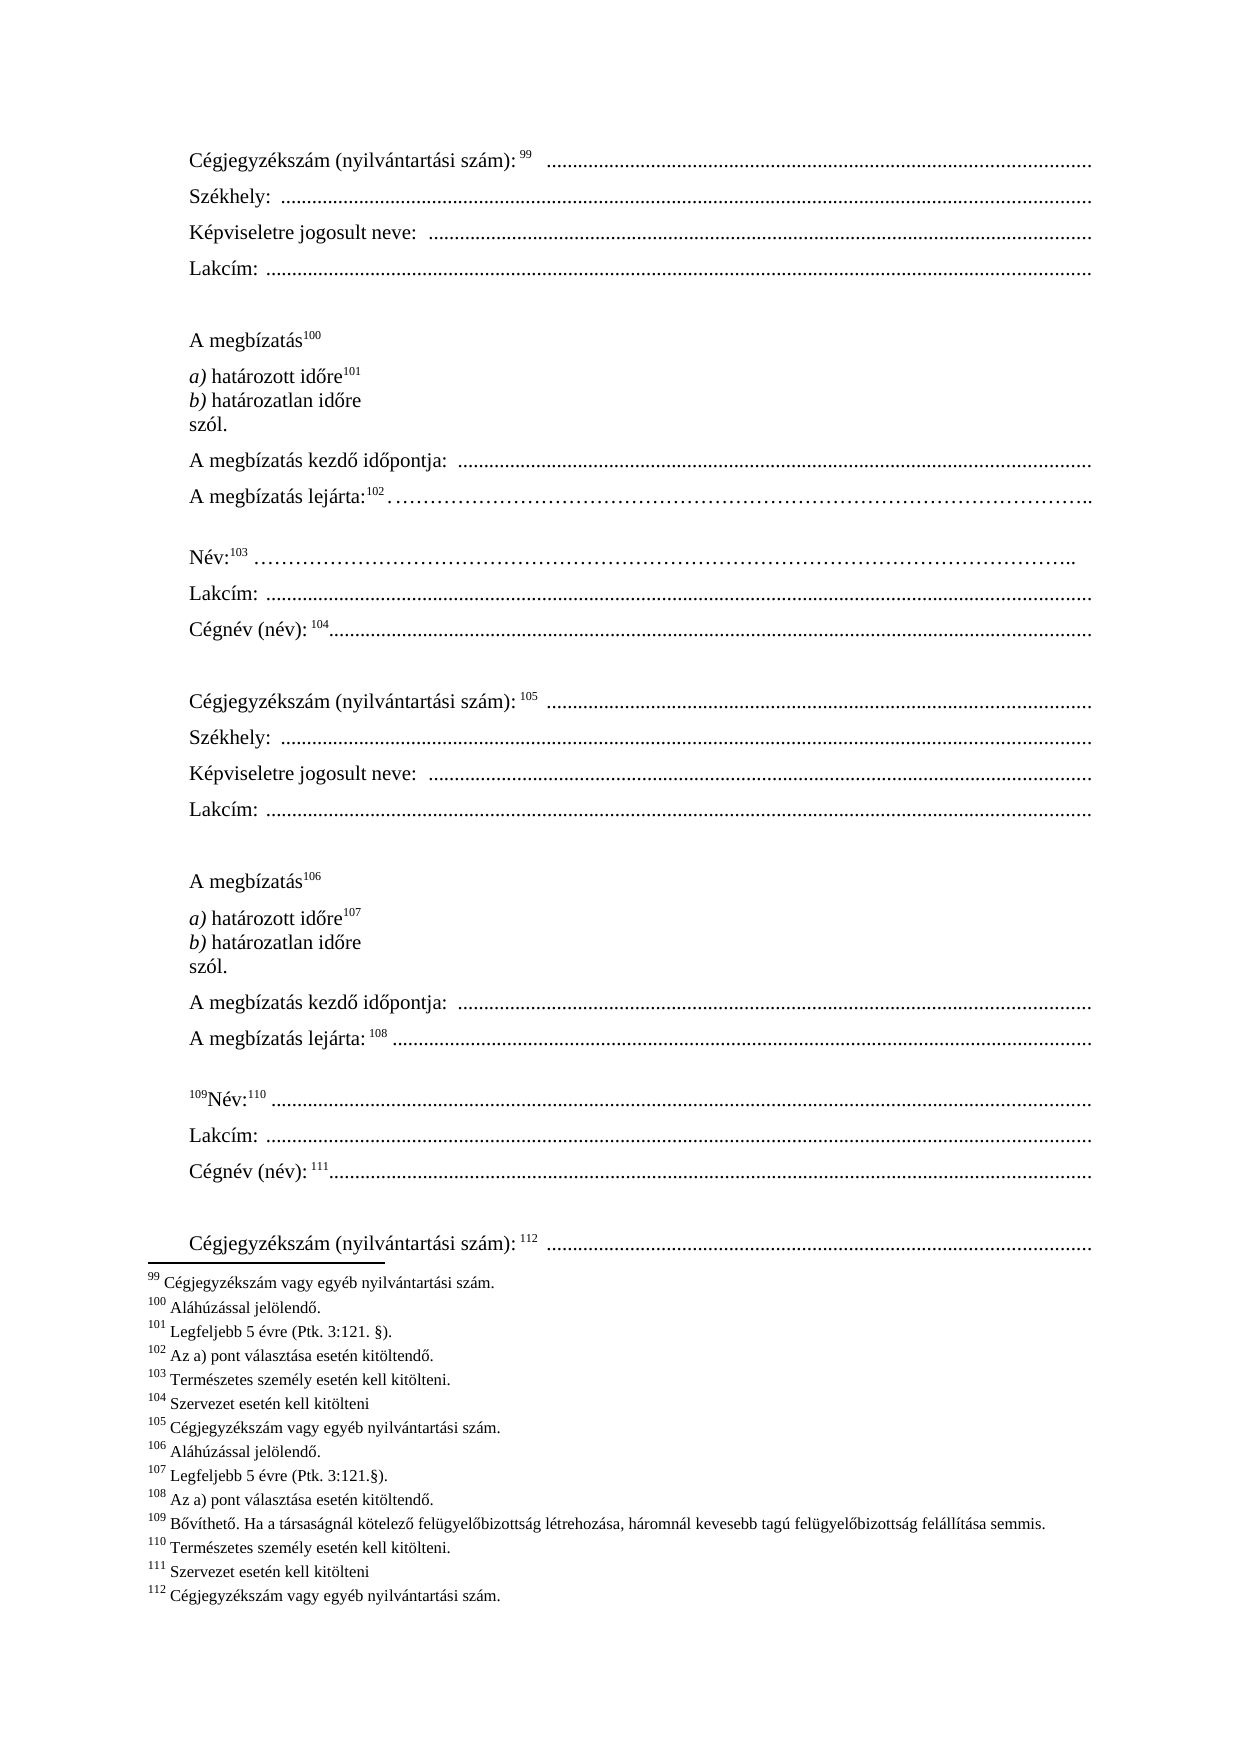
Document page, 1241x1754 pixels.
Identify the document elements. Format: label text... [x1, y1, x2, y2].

text szól. [189, 954, 1093, 978]
text A megbízatás [189, 869, 1093, 893]
text Név: [189, 1087, 1093, 1111]
text b) határozatlan időre [189, 929, 1093, 954]
text a) határozott időre [189, 906, 1093, 929]
text Cégjegyzékszám (nyilvántartási szám): [189, 689, 1093, 713]
text Képviseletre jogosult neve: [189, 220, 1093, 244]
text A megbízatás lejárta: [189, 1026, 1093, 1050]
text A megbízatás [189, 328, 1093, 352]
text Székhely: [189, 725, 1093, 749]
text Székhely: [189, 184, 1093, 208]
text Képviseletre jogosult neve: [189, 761, 1093, 785]
text Lakcím: [189, 1123, 1093, 1147]
text Lakcím: [189, 797, 1093, 821]
text Lakcím: [189, 256, 1093, 280]
text Lakcím: [189, 581, 1093, 605]
text szól. [189, 412, 1093, 436]
text a) határozott időre [189, 364, 1093, 388]
text A megbízatás lejárta: ……………………………………………………………………………………….. [189, 484, 1093, 508]
text Cégjegyzékszám (nyilvántartási szám): [189, 1231, 1093, 1255]
text Cégnév (név): [189, 617, 1093, 677]
text Cégnév (név): [189, 1159, 1093, 1219]
text A megbízatás kezdő időpontja: [189, 990, 1093, 1014]
text A megbízatás kezdő időpontja: [189, 448, 1093, 472]
text Cégjegyzékszám (nyilvántartási szám): [189, 148, 1093, 172]
text b) határozatlan időre [189, 388, 1093, 412]
text Név: ……………………………………………………………………………………………………….. [189, 545, 1093, 569]
